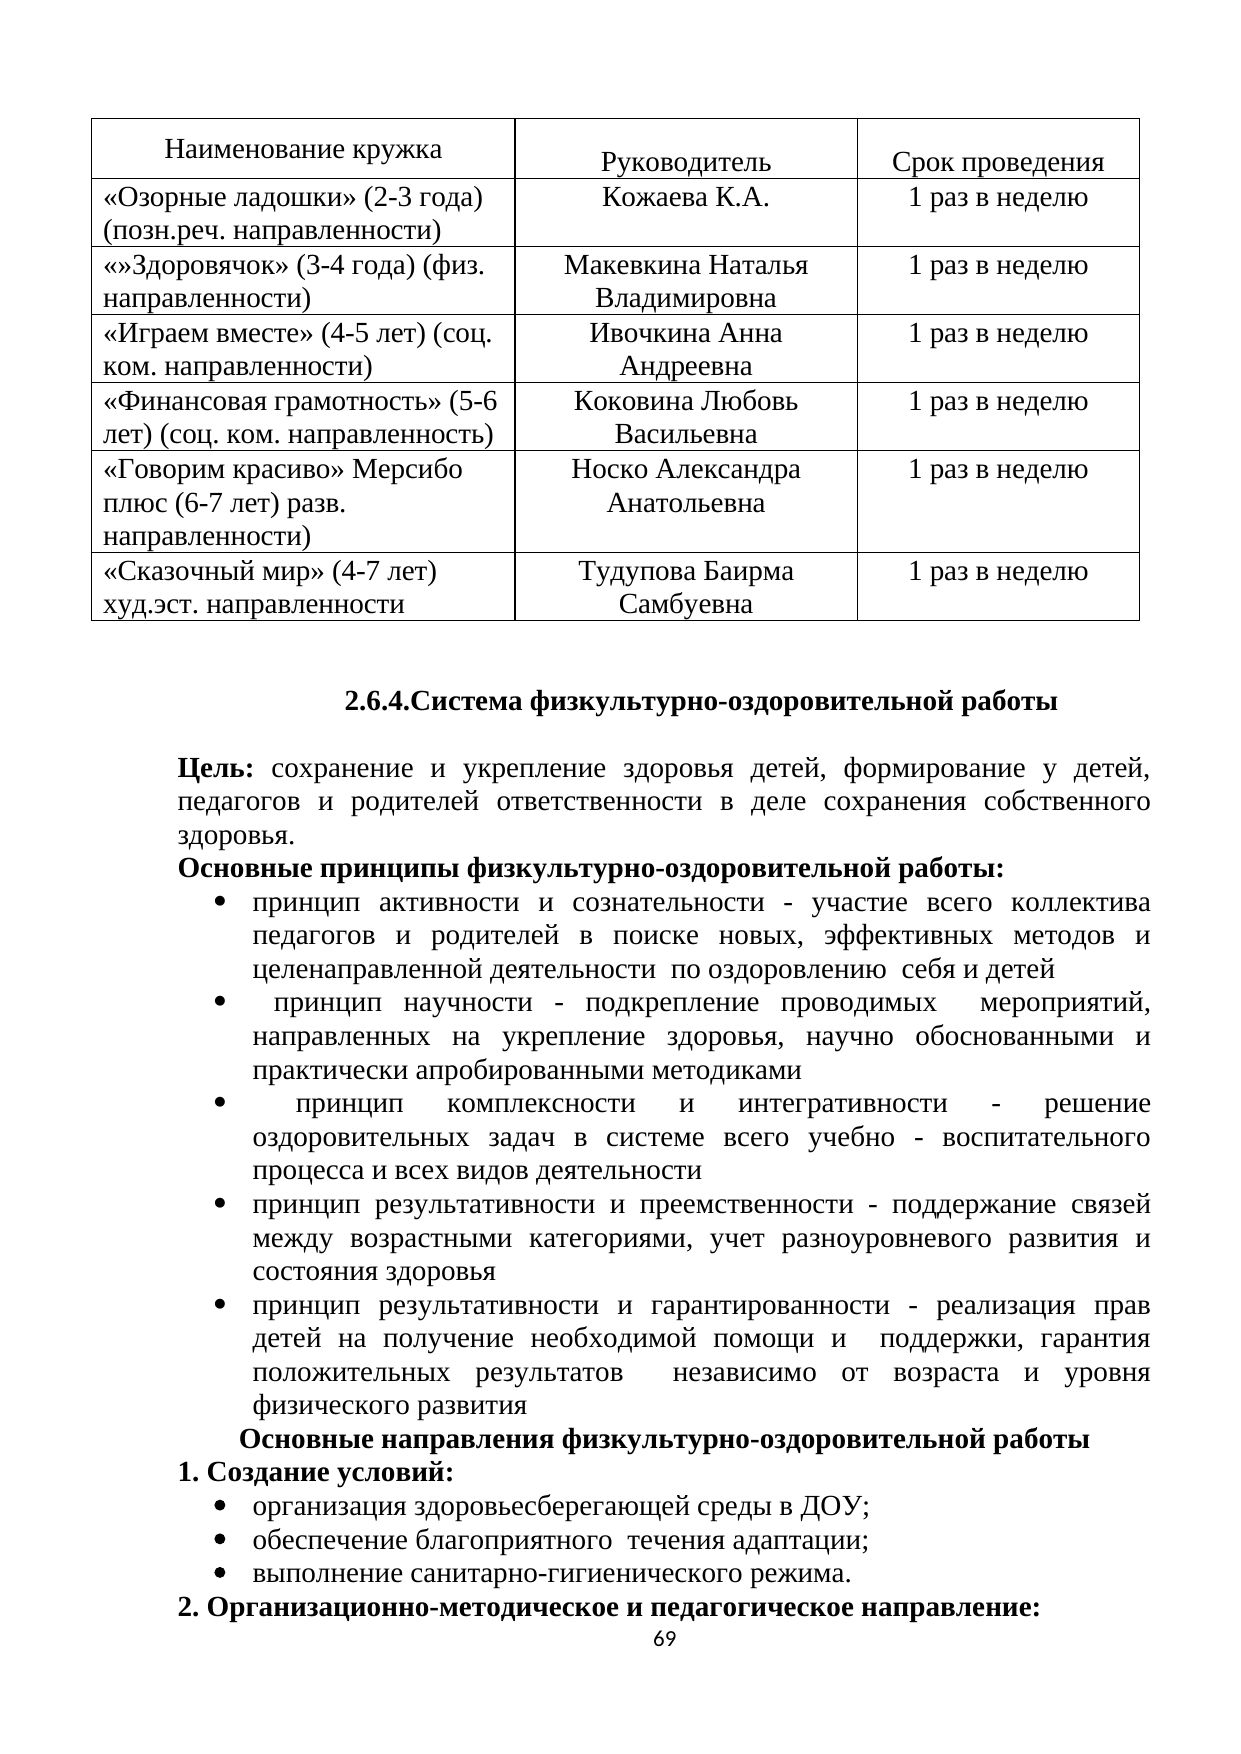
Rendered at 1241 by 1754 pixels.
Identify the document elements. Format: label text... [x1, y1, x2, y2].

table_cell Коковина Любовь Васильевна [516, 383, 857, 450]
list принцип научности - подкрепление проводимых мероприятий, направленных на укрепление здоровья, научно обоснованными и практически апробированными методиками [215, 984, 1152, 1085]
list принцип комплексности и интегративности - решение оздоровительных задач в системе всего учебно - воспитательного процесса и всех видов деятельности [215, 1085, 1152, 1186]
table_cell Кожаева К.А. [516, 179, 857, 246]
table_cell «Играем вместе» (4-5 лет) (соц. ком. направленности) [92, 315, 514, 382]
table_cell 1 раз в неделю [858, 179, 1139, 246]
table_cell Тудупова Баирма Самбуевна [516, 553, 857, 620]
table_cell «»Здоровячок» (3-4 года) (физ. направленности) [92, 247, 514, 314]
list принцип результативности и преемственности - поддержание связей между возрастными категориями, учет разноуровневого развития и состояния здоровья [215, 1186, 1152, 1287]
text 2. Организационно-методическое и педагогическое направление: [177, 1589, 1152, 1623]
table_cell «Финансовая грамотность» (5-6 лет) (соц. ком. направленность) [92, 383, 514, 450]
table_cell Носко Александра Анатольевна [516, 451, 857, 552]
list принцип результативности и гарантированности - реализация прав детей на получение необходимой помощи и поддержки, гарантия положительных результатов независимо от возраста и уровня физического развития [215, 1287, 1152, 1421]
list выполнение санитарно-гигиенического режима. [215, 1555, 1152, 1589]
table_cell 1 раз в неделю [858, 451, 1139, 552]
table_cell 1 раз в неделю [858, 383, 1139, 450]
text 2.6.4.Система физкультурно-оздоровительной работы [177, 683, 1152, 716]
list организация здоровьесберегающей среды в ДОУ; [215, 1488, 1152, 1522]
table_header Наименование кружка [92, 119, 514, 178]
table_cell Ивочкина Анна Андреевна [516, 315, 857, 382]
table_cell «Говорим красиво» Мерсибо плюс (6-7 лет) разв. направленности) [92, 451, 514, 552]
text Основные принципы физкультурно-оздоровительной работы: [177, 850, 1152, 884]
text Основные направления физкультурно-оздоровительной работы [177, 1421, 1152, 1454]
list обеспечение благоприятного течения адаптации; [215, 1522, 1152, 1555]
table_cell «Озорные ладошки» (2-3 года) (позн.реч. направленности) [92, 179, 514, 246]
table_cell Макевкина Наталья Владимировна [516, 247, 857, 314]
text Цель: сохранение и укрепление здоровья детей, формирование у детей, педагогов и родителей ответственности в деле сохранения собственного здоровья. [177, 750, 1152, 850]
table_cell «Сказочный мир» (4-7 лет) худ.эст. направленности [92, 553, 514, 620]
table_cell 1 раз в неделю [858, 553, 1139, 620]
table_cell 1 раз в неделю [858, 247, 1139, 314]
table_cell 1 раз в неделю [858, 315, 1139, 382]
table_header Руководитель [516, 119, 857, 178]
text 1. Создание условий: [177, 1454, 1152, 1488]
table_header Срок проведения [858, 119, 1139, 178]
list принцип активности и сознательности - участие всего коллектива педагогов и родителей в поиске новых, эффективных методов и целенаправленной деятельности по оздоровлению себя и детей [215, 884, 1152, 984]
